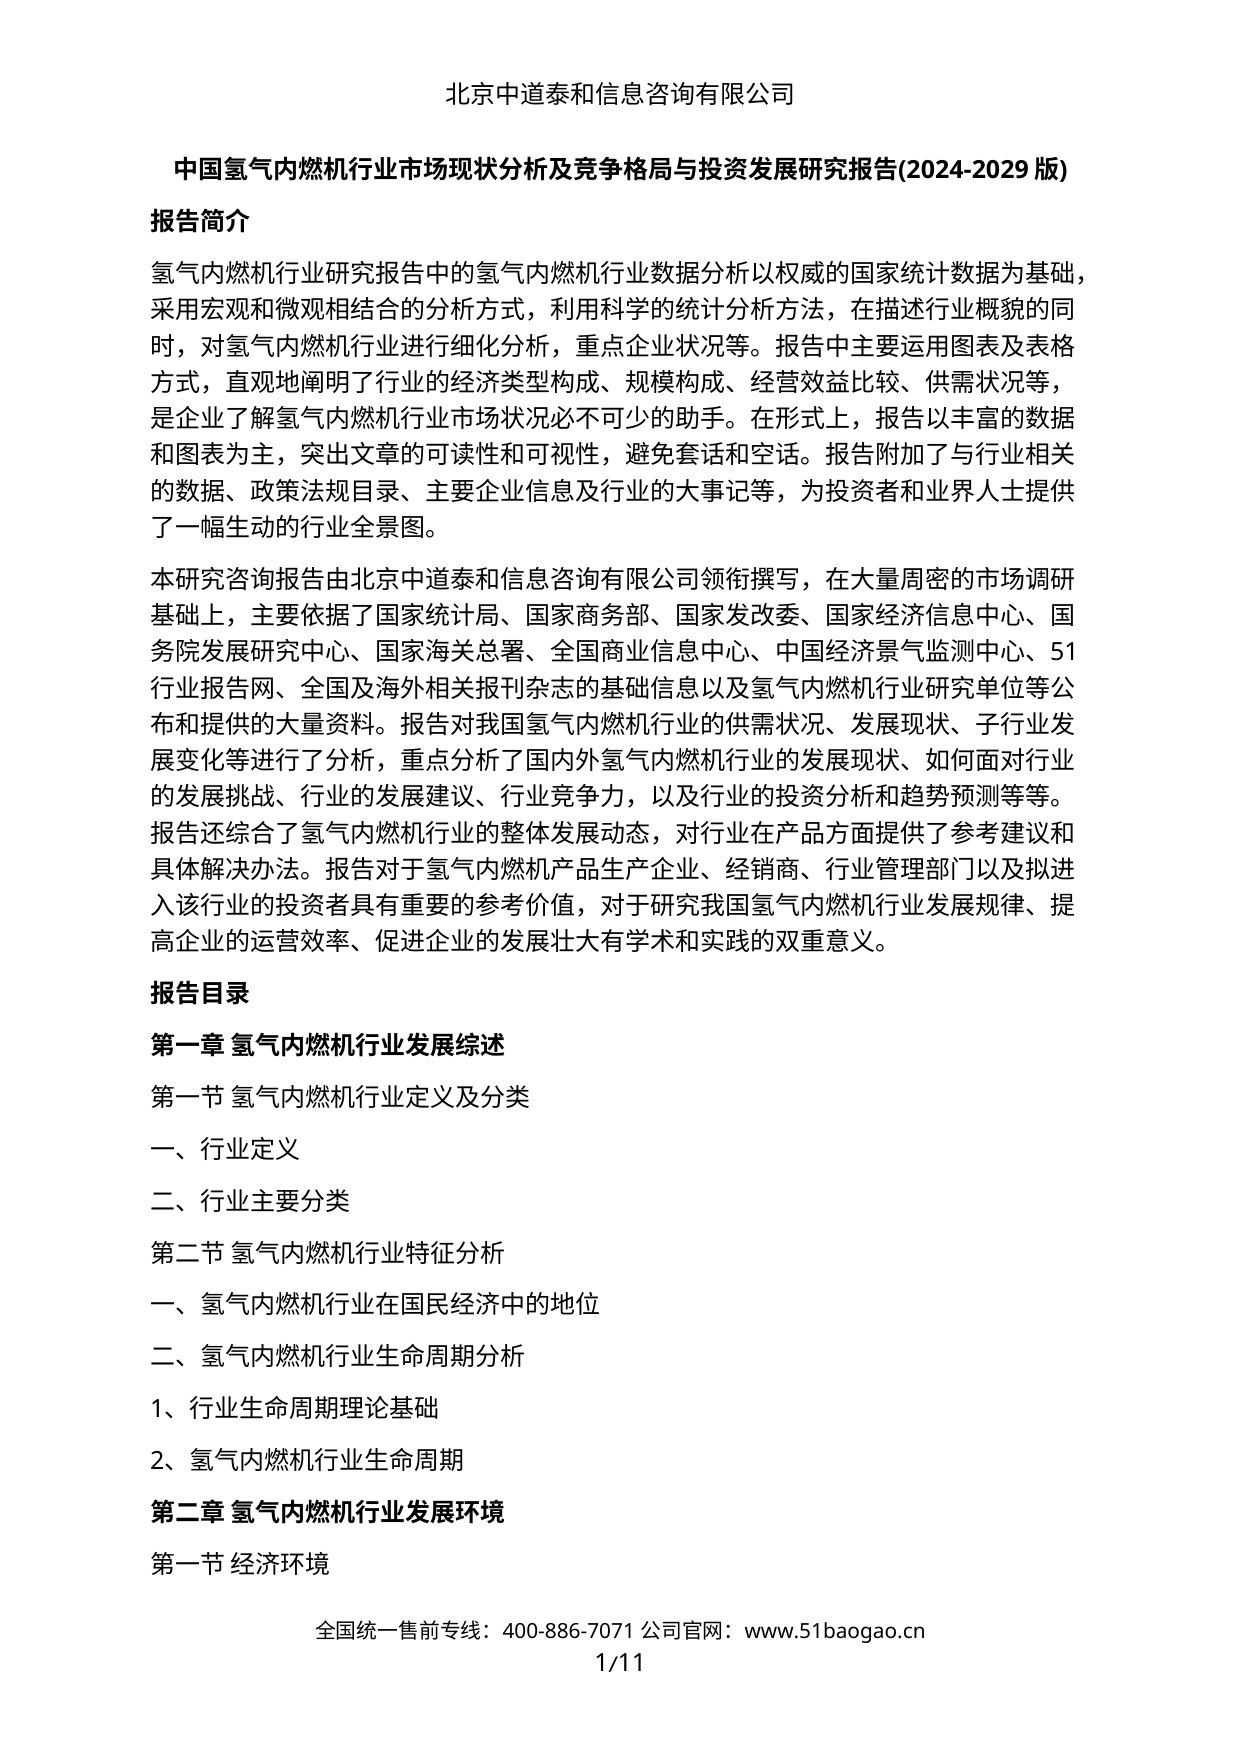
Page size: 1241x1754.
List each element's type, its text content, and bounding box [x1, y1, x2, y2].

text 一、行业定义 [150, 1129, 1090, 1166]
text 中国氢气内燃机行业市场现状分析及竞争格局与投资发展研究报告(2024-2029版) [150, 150, 1090, 186]
text 2、氢气内燃机行业生命周期 [150, 1441, 1090, 1477]
text 第一章 氢气内燃机行业发展综述 [150, 1026, 1090, 1062]
text 1、行业生命周期理论基础 [150, 1389, 1090, 1425]
text 第一节 氢气内燃机行业定义及分类 [150, 1077, 1090, 1114]
text 二、行业主要分类 [150, 1181, 1090, 1217]
text 本研究咨询报告由北京中道泰和信息咨询有限公司领衔撰写，在大量周密的市场调研基础上，主要依据了国家统计局、国家商务部、国家发改委、国家经济信息中心、国务院发展研究中心、国家海关总署、全国商业信息中心、中国经济景气监测中心、51行业报告网、全国及海外相关报刊杂志的基础信息以及氢气内燃机行业研究单位等公布和提供的大量资料。报告对我国氢气内燃机行业的供需状况、发展现状、子行业发展变化等进行了分析，重点分析了国内外氢气内燃机行业的发展现状、如何面对行业的发展挑战、行业的发展建议、行业竞争力，以及行业的投资分析和趋势预测等等。报告还综合了氢气内燃机行业的整体发展动态，对行业在产品方面提供了参考建议和具体解决办法。报告对于氢气内燃机产品生产企业、经销商、行业管理部门以及拟进入该行业的投资者具有重要的参考价值，对于研究我国氢气内燃机行业发展规律、提高企业的运营效率、促进企业的发展壮大有学术和实践的双重意义。 [150, 559, 1090, 958]
text 第二节 氢气内燃机行业特征分析 [150, 1233, 1090, 1269]
text 一、氢气内燃机行业在国民经济中的地位 [150, 1285, 1090, 1321]
text 报告目录 [150, 974, 1090, 1010]
text 第一节 经济环境 [150, 1544, 1090, 1581]
text 二、氢气内燃机行业生命周期分析 [150, 1337, 1090, 1373]
text 第二章 氢气内燃机行业发展环境 [150, 1492, 1090, 1529]
text 报告简介 [150, 202, 1090, 238]
text 氢气内燃机行业研究报告中的氢气内燃机行业数据分析以权威的国家统计数据为基础，采用宏观和微观相结合的分析方式，利用科学的统计分析方法，在描述行业概貌的同时，对氢气内燃机行业进行细化分析，重点企业状况等。报告中主要运用图表及表格方式，直观地阐明了行业的经济类型构成、规模构成、经营效益比较、供需状况等，是企业了解氢气内燃机行业市场状况必不可少的助手。在形式上，报告以丰富的数据和图表为主，突出文章的可读性和可视性，避免套话和空话。报告附加了与行业相关的数据、政策法规目录、主要企业信息及行业的大事记等，为投资者和业界人士提供了一幅生动的行业全景图。 [150, 254, 1090, 544]
